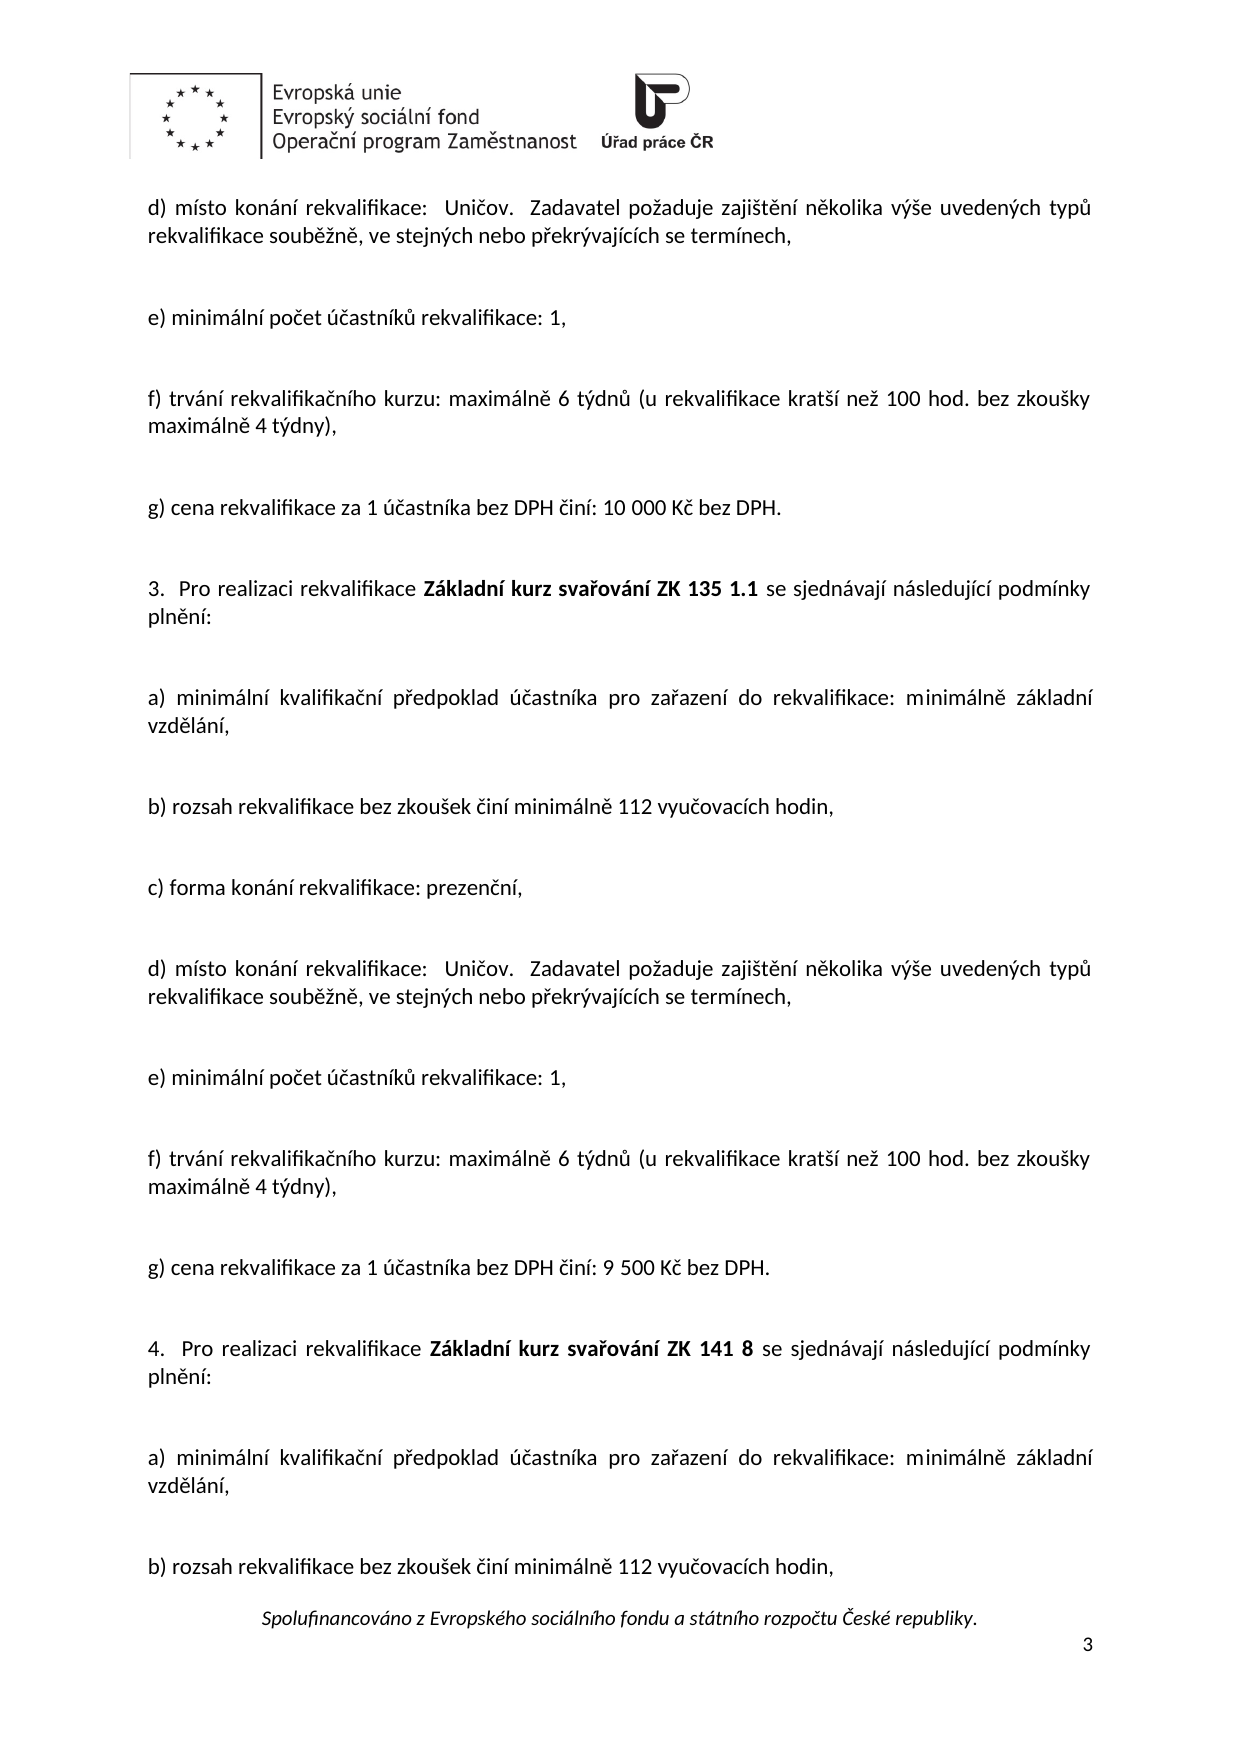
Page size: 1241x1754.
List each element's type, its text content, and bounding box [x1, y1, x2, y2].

text f) trvání rekvalifikačního kurzu: maximálně 6 týdnů (u rekvalifikace kratší než 100 hod. bez zkoušky maximálně 4 týdny), [148, 1144, 1093, 1200]
text 3. Pro realizaci rekvalifikace Základní kurz svařování ZK 135 1.1 se sjednávají následující podmínky plnění: [148, 574, 1091, 630]
text d) místo konání rekvalifikace: Uničov. Zadavatel požaduje zajištění několika výše uvedených typů rekvalifikace souběžně, ve stejných nebo překrývajících se termínech, [148, 954, 1093, 1010]
text a) minimální kvalifikační předpoklad účastníka pro zařazení do rekvalifikace: minimálně základní vzdělání, [148, 683, 1093, 739]
text a) minimální kvalifikační předpoklad účastníka pro zařazení do rekvalifikace: minimálně základní vzdělání, [148, 1443, 1093, 1499]
text f) trvání rekvalifikačního kurzu: maximálně 6 týdnů (u rekvalifikace kratší než 100 hod. bez zkoušky maximálně 4 týdny), [148, 384, 1093, 440]
text 4. Pro realizaci rekvalifikace Základní kurz svařování ZK 141 8 se sjednávají následující podmínky plnění: [148, 1334, 1091, 1390]
text c) forma konání rekvalifikace: prezenční, [148, 873, 1093, 901]
text g) cena rekvalifikace za 1 účastníka bez DPH činí: 9 500 Kč bez DPH. [148, 1253, 1093, 1281]
text d) místo konání rekvalifikace: Uničov. Zadavatel požaduje zajištění několika výše uvedených typů rekvalifikace souběžně, ve stejných nebo překrývajících se termínech, [148, 193, 1093, 249]
picture [222, 123, 713, 144]
text e) minimální počet účastníků rekvalifikace: 1, [148, 303, 1093, 331]
text e) minimální počet účastníků rekvalifikace: 1, [148, 1063, 1093, 1091]
text b) rozsah rekvalifikace bez zkoušek činí minimálně 112 vyučovacích hodin, [148, 792, 1093, 820]
text b) rozsah rekvalifikace bez zkoušek činí minimálně 112 vyučovacích hodin, [148, 1552, 1093, 1580]
text g) cena rekvalifikace za 1 účastníka bez DPH činí: 10 000 Kč bez DPH. [148, 493, 1093, 521]
